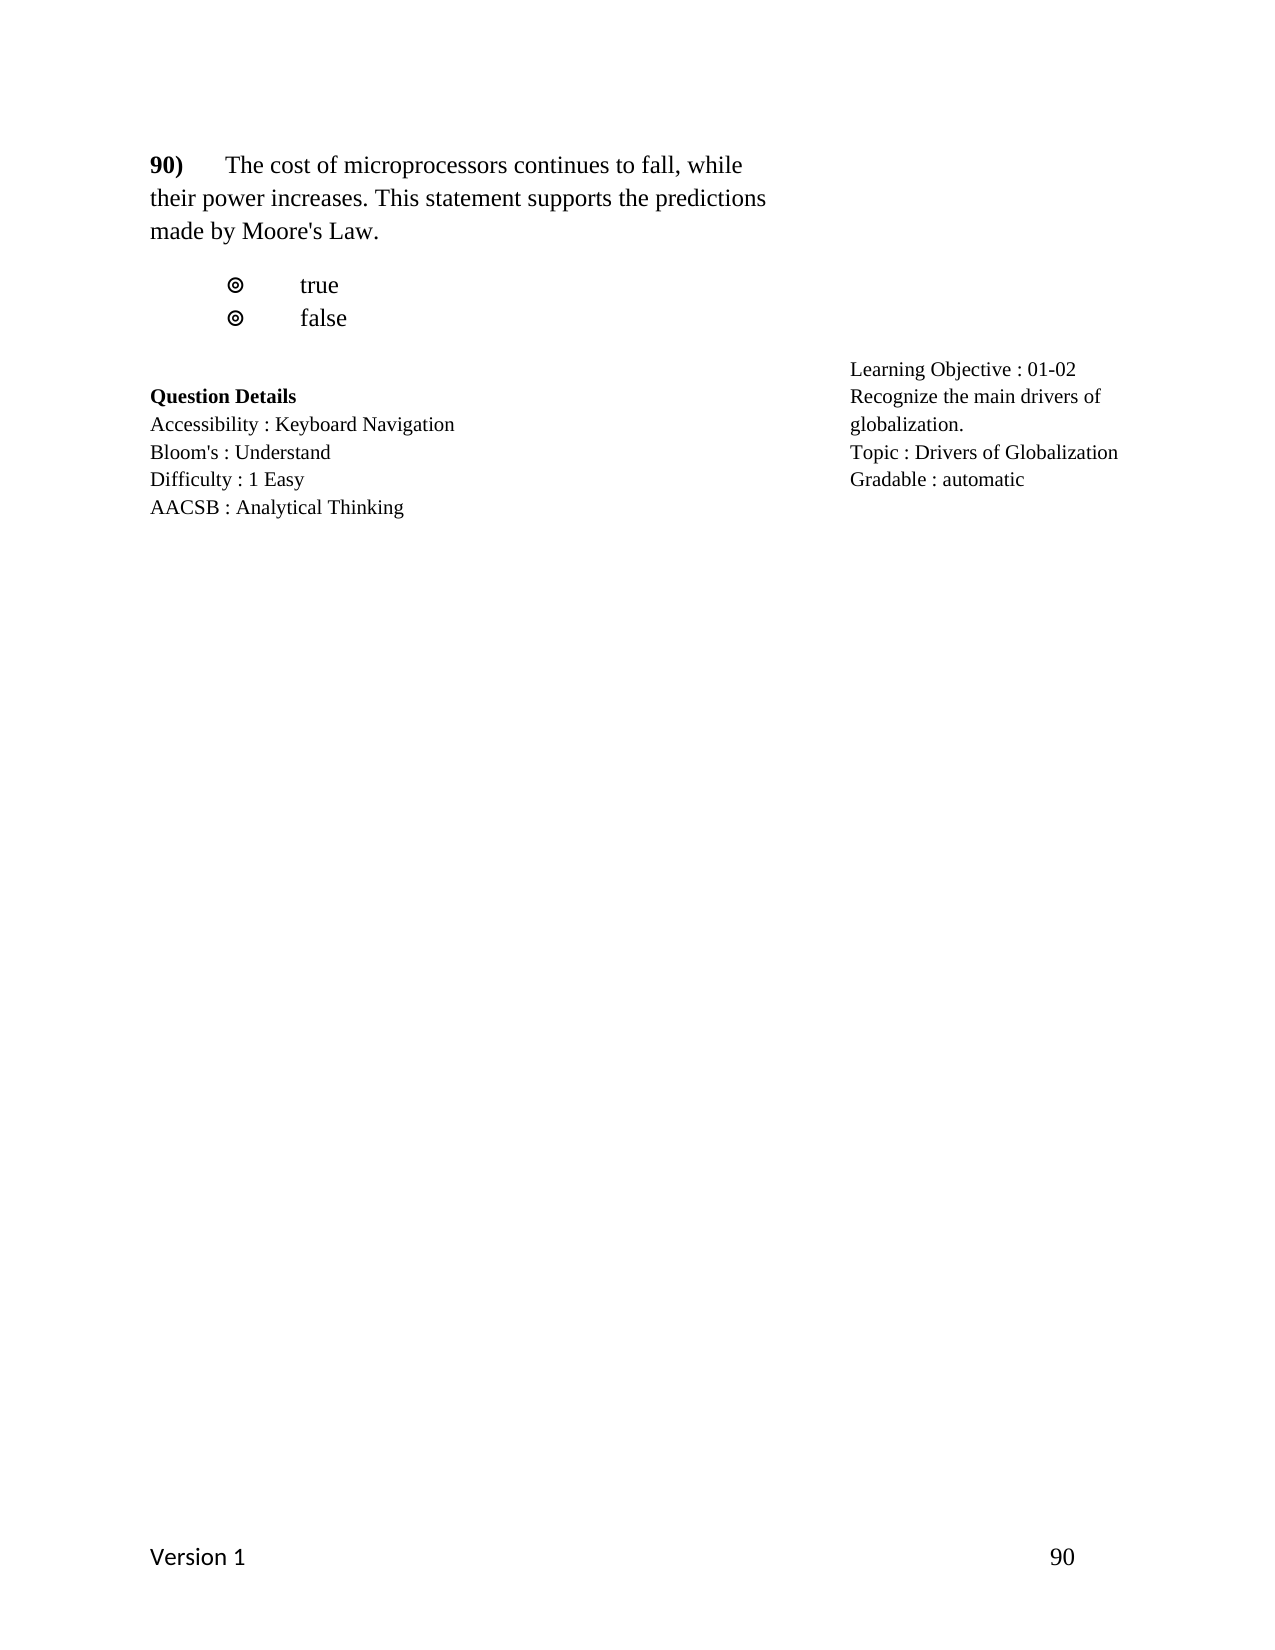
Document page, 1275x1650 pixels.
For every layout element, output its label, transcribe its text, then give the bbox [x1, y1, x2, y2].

text Question Details Accessibility : Keyboard Navigation Bloom's : Understand Difficulty : 1 Easy AACSB : Analytical Thinking Learning Objective : 01-02 Recognize the main drivers of globalization. Topic : Drivers of Globalization Gradable : automatic [150, 357, 775, 519]
text 90) The cost of microprocessors continues to fall, while their power increases. This statement supports the predictions made by Moore's Law. [150, 150, 775, 245]
text Question Details Accessibility : Keyboard Navigation Bloom's : Understand Difficulty : 1 Easy AACSB : Analytical Thinking Learning Objective : 01-02 Recognize the main drivers of globalization. Topic : Drivers of Globalization Gradable : automatic [850, 357, 1125, 491]
text ⊚ true ⊚ false [150, 270, 775, 332]
